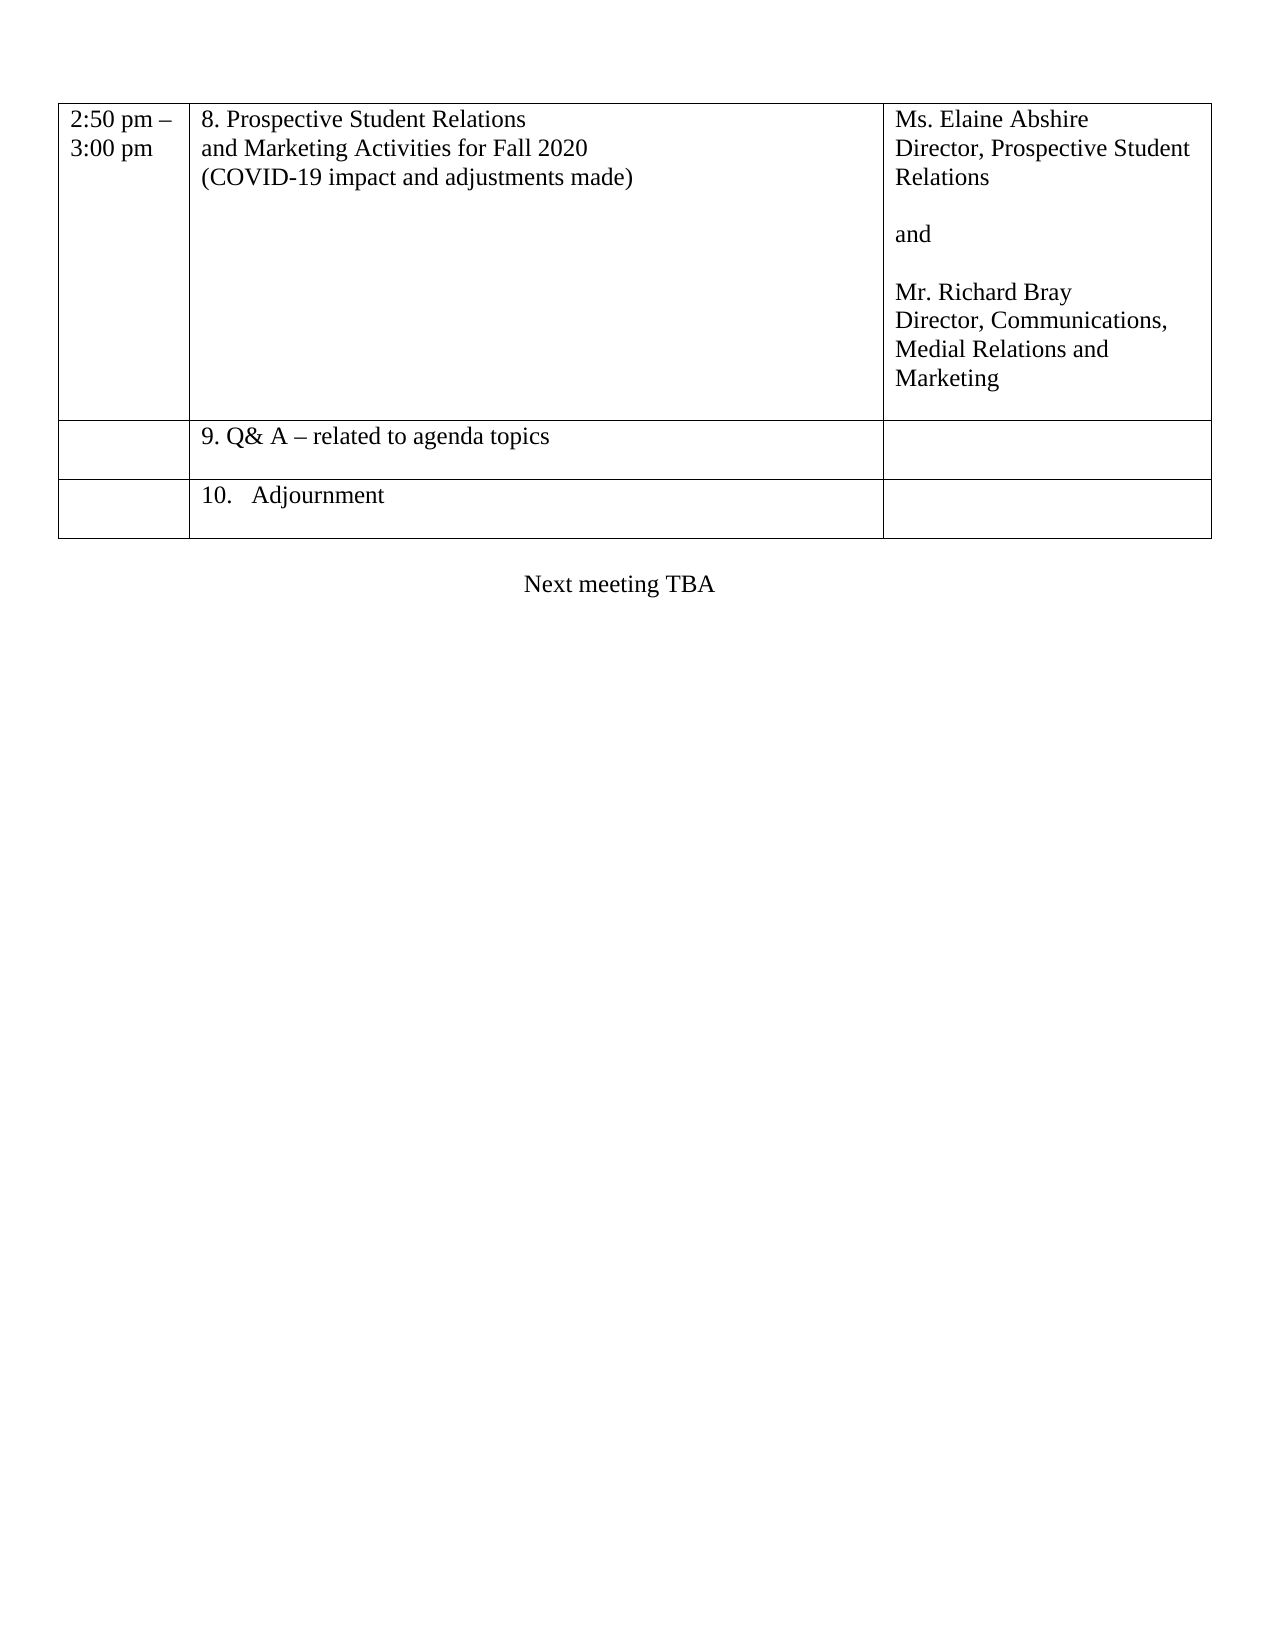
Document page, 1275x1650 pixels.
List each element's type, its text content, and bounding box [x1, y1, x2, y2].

table_cell Ms. Elaine Abshire Director, Prospective Student Relations and Mr. Richard Bray Director, Communications, Medial Relations and Marketing [884, 104, 1211, 420]
table_cell 2:50 pm – 3:00 pm [59, 104, 189, 420]
table_cell [59, 480, 189, 537]
table_cell 8. Prospective Student Relations and Marketing Activities for Fall 2020 (COVID-19 impact and adjustments made) [190, 104, 883, 420]
table_cell 10. Adjournment [190, 480, 883, 537]
list Next meeting TBA [180, 569, 1200, 598]
table_cell [884, 480, 1211, 537]
table_cell 9. Q& A – related to agenda topics [190, 421, 883, 479]
table_cell [884, 421, 1211, 479]
table_cell [59, 421, 189, 479]
